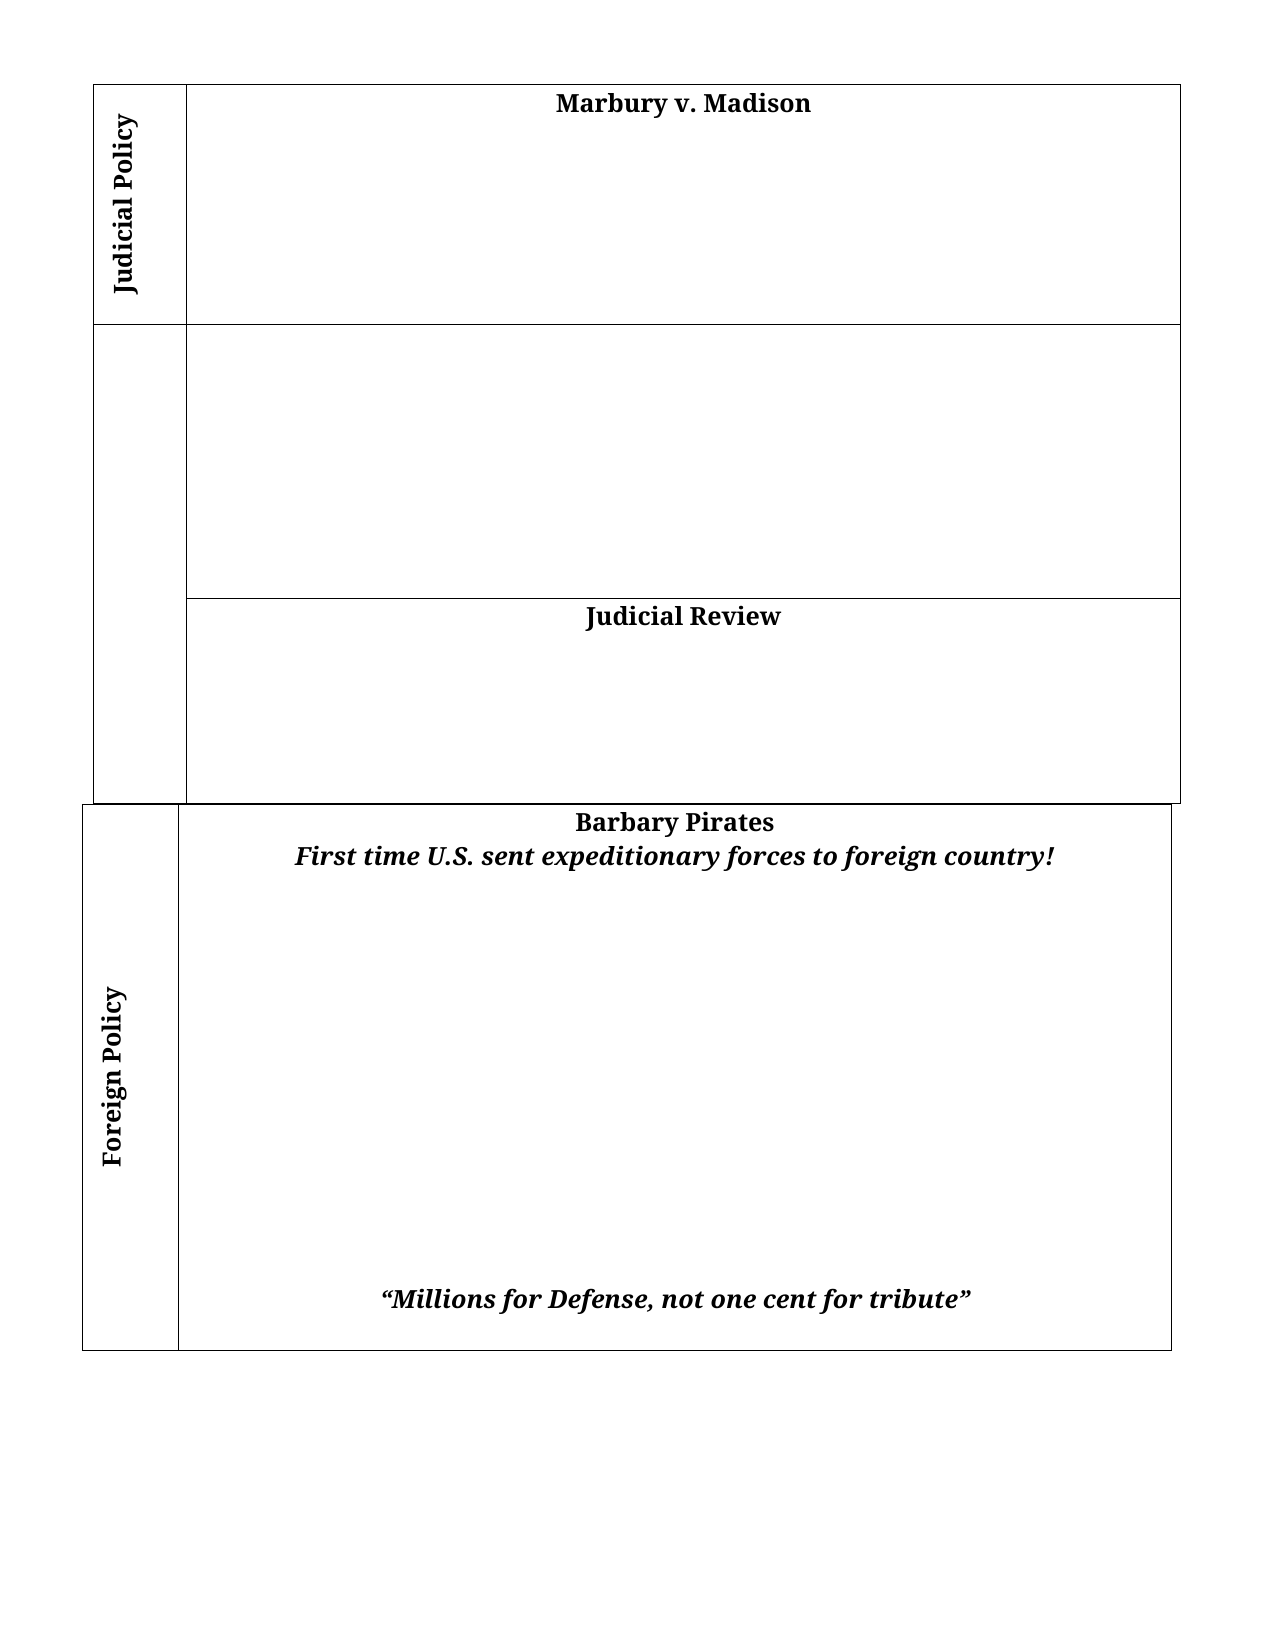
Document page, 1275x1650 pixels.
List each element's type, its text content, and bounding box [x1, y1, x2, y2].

table_cell Marbury v. Madison [187, 85, 1180, 324]
table_header Barbary Pirates First time U.S. sent expeditionary forces to foreign country! “Millions for Defense, not one cent for tribute” [179, 805, 1171, 1350]
table_cell Judicial Review [187, 599, 1180, 803]
table_header Foreign Policy [83, 805, 178, 1350]
table_cell [94, 325, 186, 803]
table_cell [187, 325, 1180, 597]
table_cell Judicial Policy [94, 85, 186, 324]
